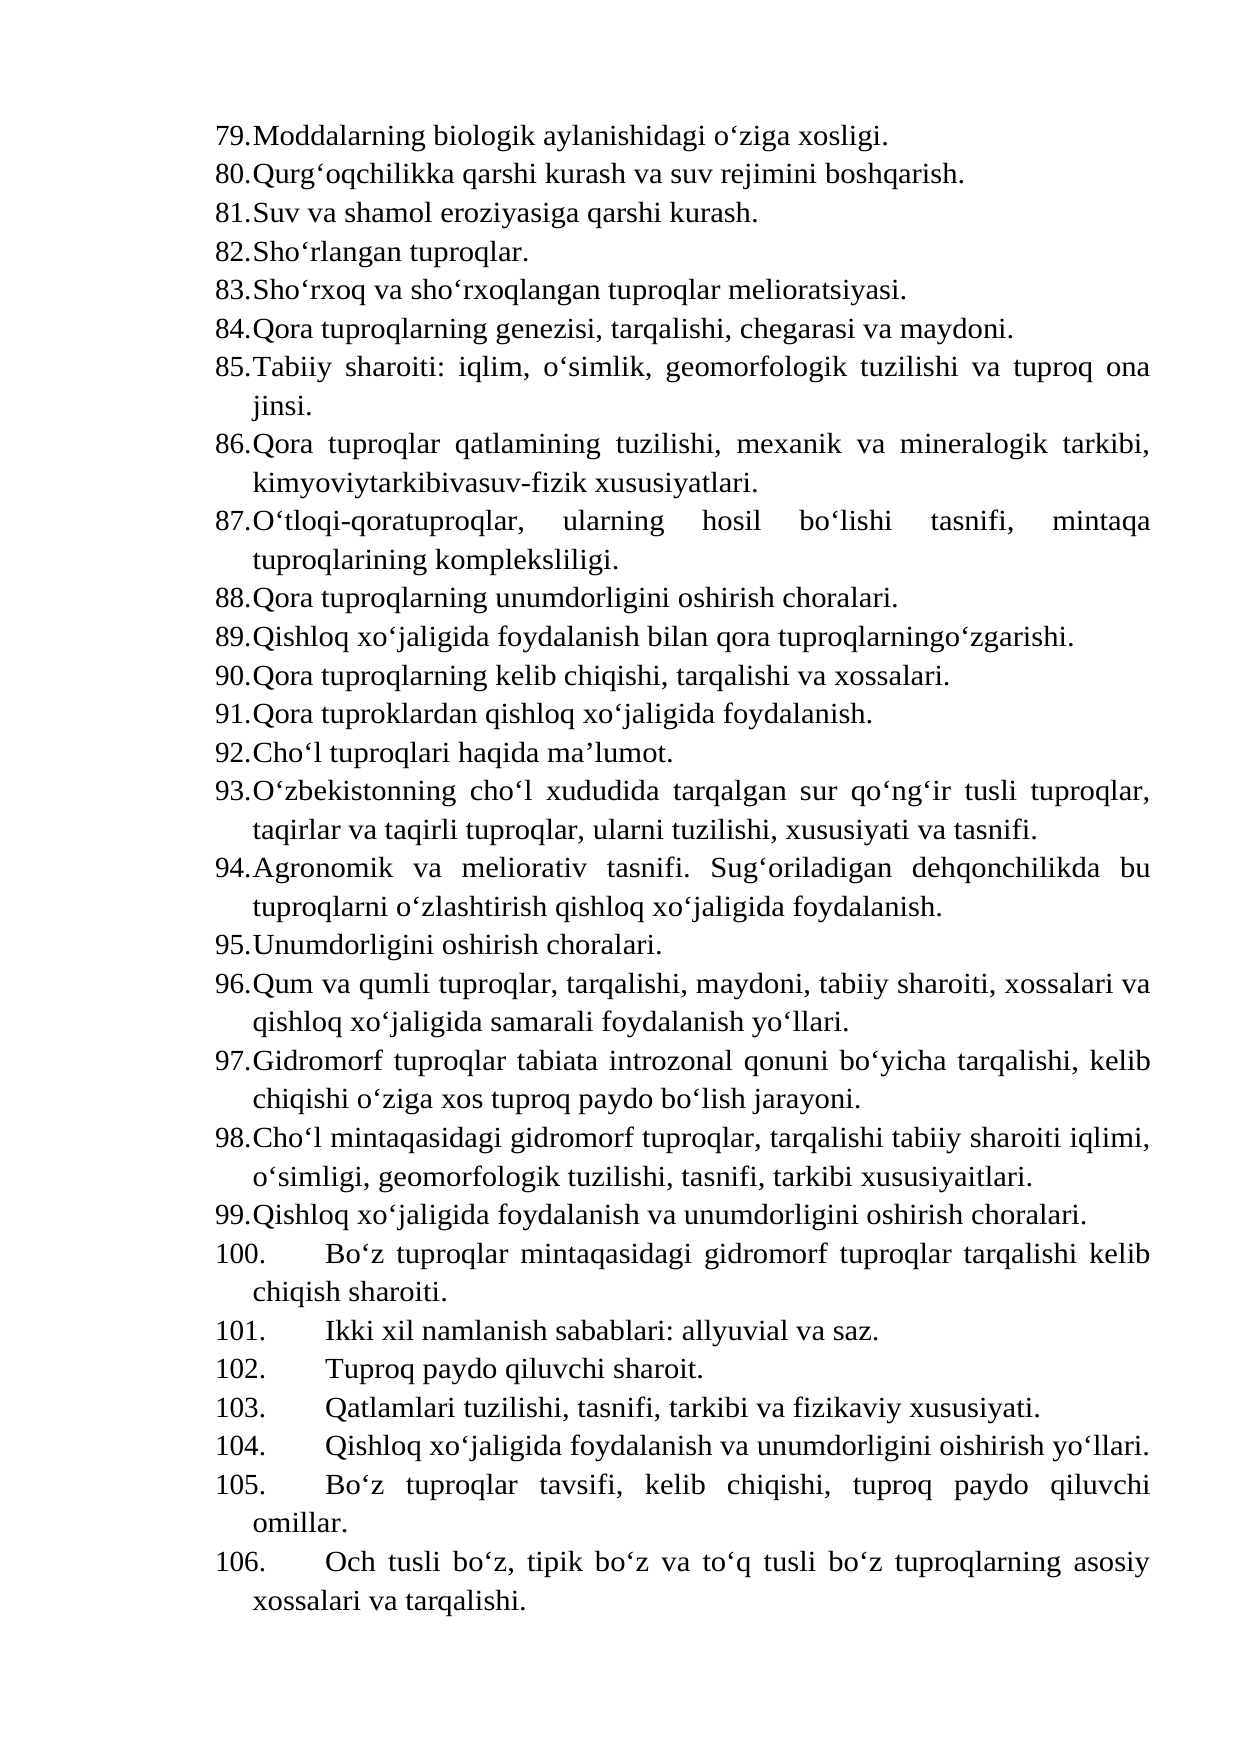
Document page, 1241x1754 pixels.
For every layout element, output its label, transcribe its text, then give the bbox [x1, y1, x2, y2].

subtitle Cho‘l tuproqlari haqida ma’lumot. [215, 735, 1152, 768]
subtitle Tuproq paydo qiluvchi sharoit. [215, 1351, 1152, 1385]
subtitle Qishloq xo‘jaligida foydalanish bilan qora tuproqlarningo‘zgarishi. [215, 619, 1152, 653]
subtitle Qishloq xo‘jaligida foydalanish va unumdorligini oshirish choralari. [215, 1197, 1152, 1231]
subtitle Sho‘rlangan tuproqlar. [215, 234, 1152, 267]
subtitle Cho‘l mintaqasidagi gidromorf tuproqlar, tarqalishi tabiiy sharoiti iqlimi, o‘simligi, geomorfologik tuzilishi, tasnifi, tarkibi xususiyaitlari. [215, 1120, 1152, 1192]
subtitle Moddalarning biologik aylanishidagi o‘ziga xosligi. [215, 118, 1152, 152]
subtitle Qum va qumli tuproqlar, tarqalishi, maydoni, tabiiy sharoiti, xossalari va qishloq xo‘jaligida samarali foydalanish yo‘llari. [215, 966, 1152, 1038]
subtitle O‘tloqi-qoratuproqlar, ularning hosil bo‘lishi tasnifi, mintaqa tuproqlarining kompleksliligi. [215, 503, 1152, 576]
subtitle Qora tuproqlarning kelib chiqishi, tarqalishi va xossalari. [215, 658, 1152, 691]
subtitle Qora tuproqlar qatlamining tuzilishi, mexanik va mineralogik tarkibi, kimyoviytarkibivasuv-fizik xususiyatlari. [215, 426, 1152, 498]
subtitle Sho‘rxoq va sho‘rxoqlangan tuproqlar melioratsiyasi. [215, 272, 1152, 306]
subtitle Qurg‘oqchilikka qarshi kurash va suv rejimini boshqarish. [215, 157, 1152, 190]
subtitle Suv va shamol eroziyasiga qarshi kurash. [215, 195, 1152, 229]
subtitle Qishloq xo‘jaligida foydalanish va unumdorligini oishirish yo‘llari. [215, 1428, 1152, 1462]
subtitle Och tusli bo‘z, tipik bo‘z va to‘q tusli bo‘z tuproqlarning asosiy xossalari va tarqalishi. [215, 1544, 1152, 1616]
subtitle Qora tuproqlarning genezisi, tarqalishi, chegarasi va maydoni. [215, 311, 1152, 344]
subtitle Qatlamlari tuzilishi, tasnifi, tarkibi va fizikaviy xususiyati. [215, 1390, 1152, 1423]
subtitle Tabiiy sharoiti: iqlim, o‘simlik, geomorfologik tuzilishi va tuproq ona jinsi. [215, 349, 1152, 421]
subtitle Qora tuproqlarning unumdorligini oshirish choralari. [215, 581, 1152, 614]
subtitle Qora tuproklardan qishloq xo‘jaligida foydalanish. [215, 696, 1152, 730]
subtitle Bo‘z tuproqlar mintaqasidagi gidromorf tuproqlar tarqalishi kelib chiqish sharoiti. [215, 1236, 1152, 1308]
subtitle Unumdorligini oshirish choralari. [215, 927, 1152, 961]
subtitle O‘zbekistonning cho‘l xududida tarqalgan sur qo‘ng‘ir tusli tuproqlar, taqirlar va taqirli tuproqlar, ularni tuzilishi, xususiyati va tasnifi. [215, 773, 1152, 845]
subtitle Ikki xil namlanish sabablari: allyuvial va saz. [215, 1313, 1152, 1346]
subtitle Gidromorf tuproqlar tabiata introzonal qonuni bo‘yicha tarqalishi, kelib chiqishi o‘ziga xos tuproq paydo bo‘lish jarayoni. [215, 1043, 1152, 1115]
subtitle Agronomik va meliorativ tasnifi. Sug‘oriladigan dehqonchilikda bu tuproqlarni o‘zlashtirish qishloq xo‘jaligida foydalanish. [215, 850, 1152, 922]
subtitle Bo‘z tuproqlar tavsifi, kelib chiqishi, tuproq paydo qiluvchi omillar. [215, 1467, 1152, 1539]
